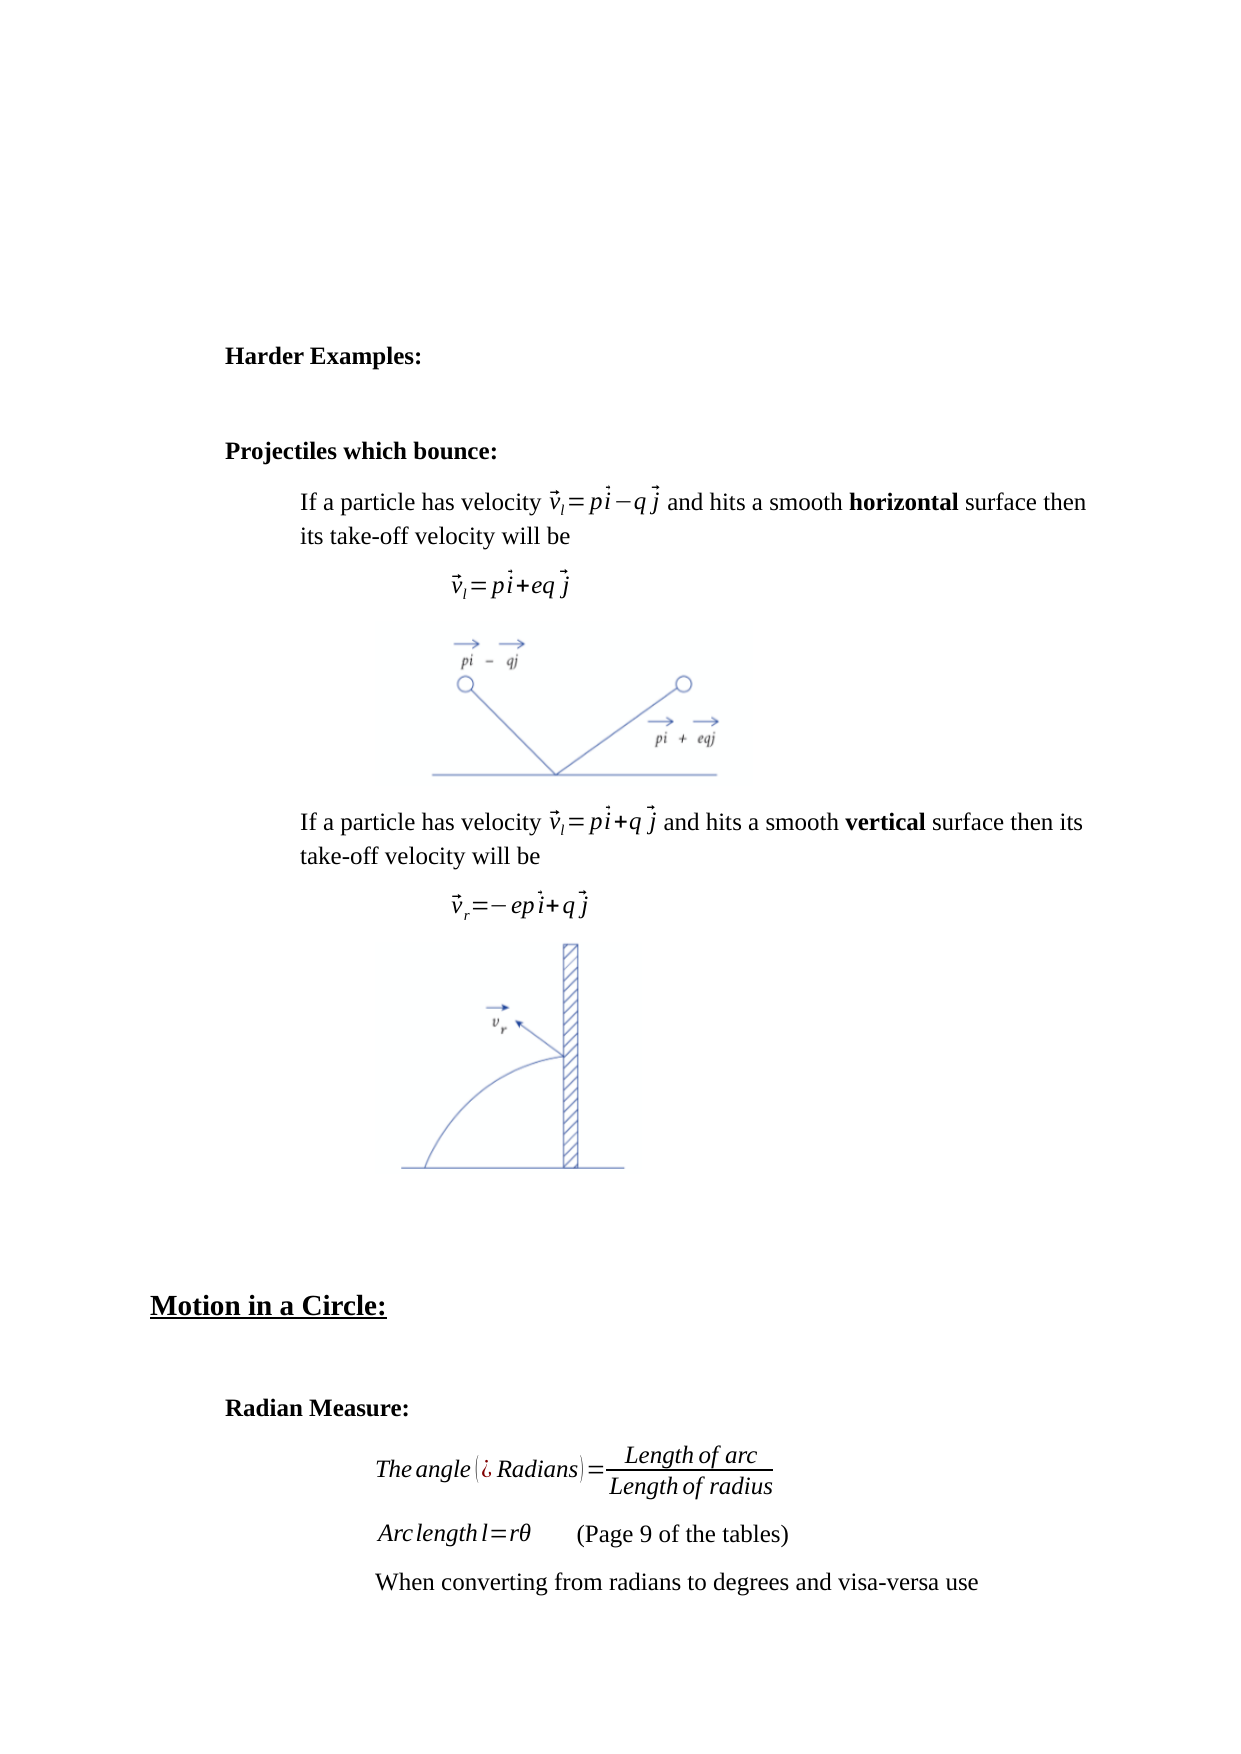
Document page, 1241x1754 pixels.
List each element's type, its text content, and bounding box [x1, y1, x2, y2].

text When converting from radians to degrees and visa-versa use [150, 1567, 1090, 1596]
text If a particle has velocity and hits a smooth vertical surface then its take-off velocity will be [300, 804, 1090, 870]
text Projectiles which bounce: [150, 436, 1090, 465]
text If a particle has velocity and hits a smooth horizontal surface then its take-off velocity will be [300, 484, 1090, 549]
text (Page 9 of the tables) [150, 1519, 1090, 1548]
text Motion in a Circle: [150, 1288, 1090, 1321]
text Radian Measure: [150, 1393, 1090, 1422]
picture [375, 942, 642, 1174]
picture [375, 621, 754, 786]
text Harder Examples: [150, 341, 1090, 369]
